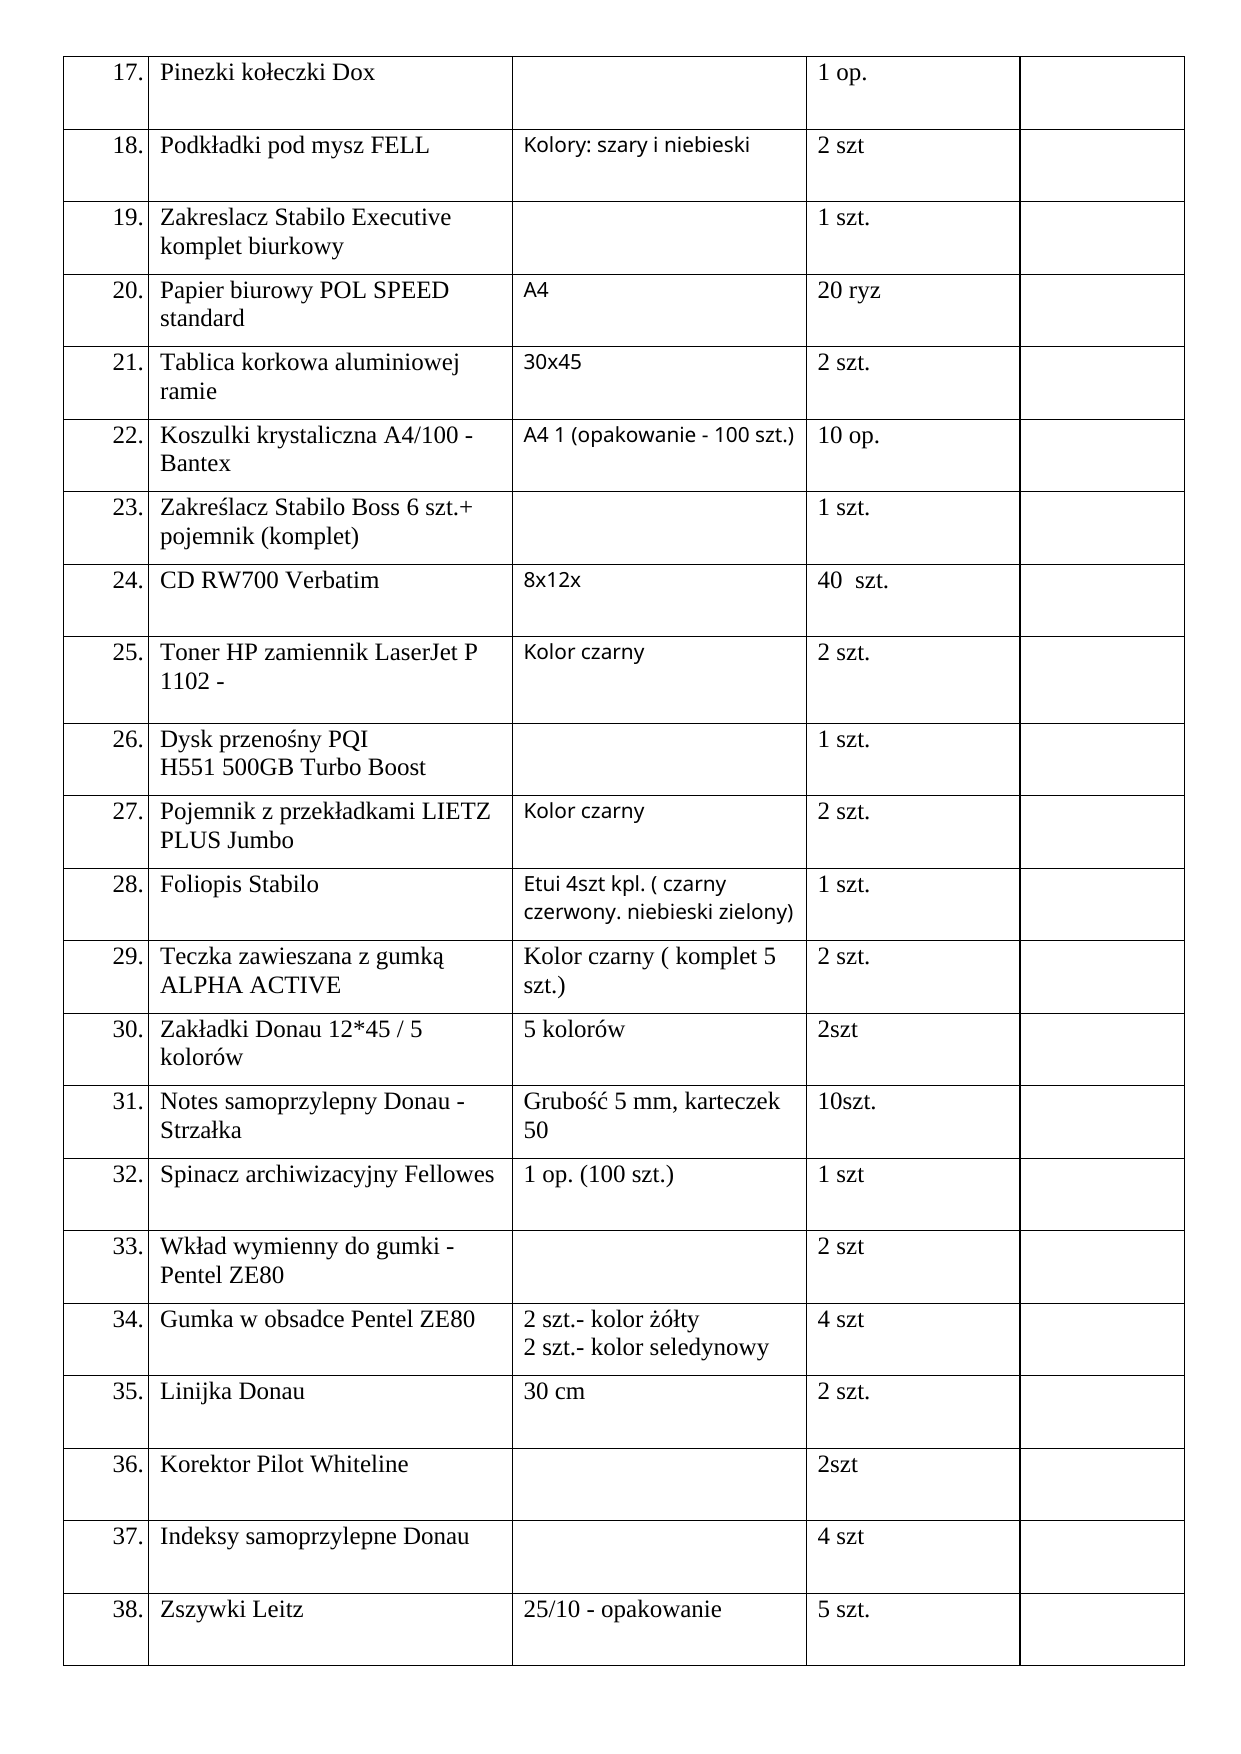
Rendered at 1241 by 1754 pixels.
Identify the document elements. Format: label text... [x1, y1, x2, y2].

table_cell [64, 724, 148, 795]
table_cell [1021, 1521, 1184, 1593]
table_cell [1021, 869, 1184, 940]
table_cell Papier biurowy POL SPEED standard [149, 275, 512, 346]
table_cell Tablica korkowa aluminiowej ramie [149, 347, 512, 419]
table_cell Zakreślacz Stabilo Boss 6 szt.+ pojemnik (komplet) [149, 492, 512, 564]
table_cell Koszulki krystaliczna A4/100 -Bantex [149, 420, 512, 491]
table_cell Etui 4szt kpl. ( czarny czerwony. niebieski zielony) [513, 869, 806, 940]
table_cell 2 szt. [807, 796, 1019, 868]
table_cell 30x45 [513, 347, 806, 419]
table_cell [1021, 130, 1184, 201]
table_cell 4 szt [807, 1521, 1019, 1593]
table_cell [1021, 1014, 1184, 1085]
table_cell Teczka zawieszana z gumką ALPHA ACTIVE [149, 941, 512, 1013]
table_cell Spinacz archiwizacyjny Fellowes [149, 1159, 512, 1230]
table_cell 8x12x [513, 565, 806, 636]
table_cell [64, 565, 148, 636]
table_cell [1021, 1231, 1184, 1303]
table_cell 2 szt. [807, 1376, 1019, 1448]
table_cell A4 [513, 275, 806, 346]
table_cell [64, 1086, 148, 1158]
table_cell [1021, 724, 1184, 795]
table_cell [513, 57, 806, 129]
table_cell 1 szt [807, 1159, 1019, 1230]
table_cell [1021, 941, 1184, 1013]
table_cell [1021, 420, 1184, 491]
table_cell Linijka Donau [149, 1376, 512, 1448]
table_cell 30 cm [513, 1376, 806, 1448]
table_cell [64, 637, 148, 723]
table_cell 1 szt. [807, 492, 1019, 564]
table_cell [64, 57, 148, 129]
table_cell [513, 492, 806, 564]
table_cell Zakładki Donau 12*45 / 5 kolorów [149, 1014, 512, 1085]
table_cell [1021, 275, 1184, 346]
table_cell [1021, 202, 1184, 274]
table_cell 10szt. [807, 1086, 1019, 1158]
table_cell [64, 1014, 148, 1085]
table_cell [513, 724, 806, 795]
table_cell Wkład wymienny do gumki - Pentel ZE80 [149, 1231, 512, 1303]
table_cell 2 szt. [807, 637, 1019, 723]
table_cell 40 szt. [807, 565, 1019, 636]
table_cell [64, 1449, 148, 1520]
table_cell Indeksy samoprzylepne Donau [149, 1521, 512, 1593]
table_cell [1021, 1594, 1184, 1665]
table_cell 1 szt. [807, 724, 1019, 795]
table_cell [1021, 1159, 1184, 1230]
table_cell 20 ryz [807, 275, 1019, 346]
table_cell CD RW700 Verbatim [149, 565, 512, 636]
table_cell Korektor Pilot Whiteline [149, 1449, 512, 1520]
table_cell Foliopis Stabilo [149, 869, 512, 940]
table_cell Zakreslacz Stabilo Executive komplet biurkowy [149, 202, 512, 274]
table_cell Notes samoprzylepny Donau - Strzałka [149, 1086, 512, 1158]
table_cell Pojemnik z przekładkami LIETZ PLUS Jumbo [149, 796, 512, 868]
table_cell [513, 202, 806, 274]
table_cell [64, 347, 148, 419]
table_cell [64, 1594, 148, 1665]
table_cell Dysk przenośny PQI H551 500GB Turbo Boost [149, 724, 512, 795]
table_cell [64, 420, 148, 491]
table_cell Pinezki kołeczki Dox [149, 57, 512, 129]
table_cell 10 op. [807, 420, 1019, 491]
table_cell 1 szt. [807, 869, 1019, 940]
table_cell 1 op. (100 szt.) [513, 1159, 806, 1230]
table_cell Grubość 5 mm, karteczek 50 [513, 1086, 806, 1158]
table_cell 5 szt. [807, 1594, 1019, 1665]
table_cell [64, 1521, 148, 1593]
table_cell [1021, 1304, 1184, 1375]
table_cell [64, 796, 148, 868]
table_cell 1 szt. [807, 202, 1019, 274]
table_cell 5 kolorów [513, 1014, 806, 1085]
table_cell [64, 275, 148, 346]
table_cell [1021, 57, 1184, 129]
table_cell Podkładki pod mysz FELL [149, 130, 512, 201]
table_cell [64, 941, 148, 1013]
table_cell 2szt [807, 1449, 1019, 1520]
table_cell 2 szt. [807, 941, 1019, 1013]
table_cell Gumka w obsadce Pentel ZE80 [149, 1304, 512, 1375]
table_cell 25/10 - opakowanie [513, 1594, 806, 1665]
table_cell [513, 1449, 806, 1520]
table_cell [1021, 347, 1184, 419]
table_cell 4 szt [807, 1304, 1019, 1375]
table_cell [64, 492, 148, 564]
table_cell [513, 1231, 806, 1303]
table_cell [1021, 565, 1184, 636]
table_cell [64, 1376, 148, 1448]
table_cell Kolor czarny ( komplet 5 szt.) [513, 941, 806, 1013]
table_cell 2 szt.- kolor żółty 2 szt.- kolor seledynowy [513, 1304, 806, 1375]
table_cell [64, 1159, 148, 1230]
table_cell [1021, 1086, 1184, 1158]
table_cell Kolor czarny [513, 637, 806, 723]
table_cell [1021, 796, 1184, 868]
table_cell Kolor czarny [513, 796, 806, 868]
table_cell [64, 869, 148, 940]
table_cell A4 1 (opakowanie - 100 szt.) [513, 420, 806, 491]
table_cell [1021, 1376, 1184, 1448]
table_cell 2 szt. [807, 347, 1019, 419]
table_cell Toner HP zamiennik LaserJet P 1102 - [149, 637, 512, 723]
table_cell [1021, 492, 1184, 564]
table_cell [64, 130, 148, 201]
table_cell Kolory: szary i niebieski [513, 130, 806, 201]
table_cell [64, 1231, 148, 1303]
table_cell 2 szt [807, 130, 1019, 201]
table_cell 2szt [807, 1014, 1019, 1085]
table_cell [1021, 1449, 1184, 1520]
table_cell [513, 1521, 806, 1593]
table_cell 1 op. [807, 57, 1019, 129]
table_cell [64, 1304, 148, 1375]
table_cell [64, 202, 148, 274]
table_cell 2 szt [807, 1231, 1019, 1303]
table_cell Zszywki Leitz [149, 1594, 512, 1665]
table_cell [1021, 637, 1184, 723]
